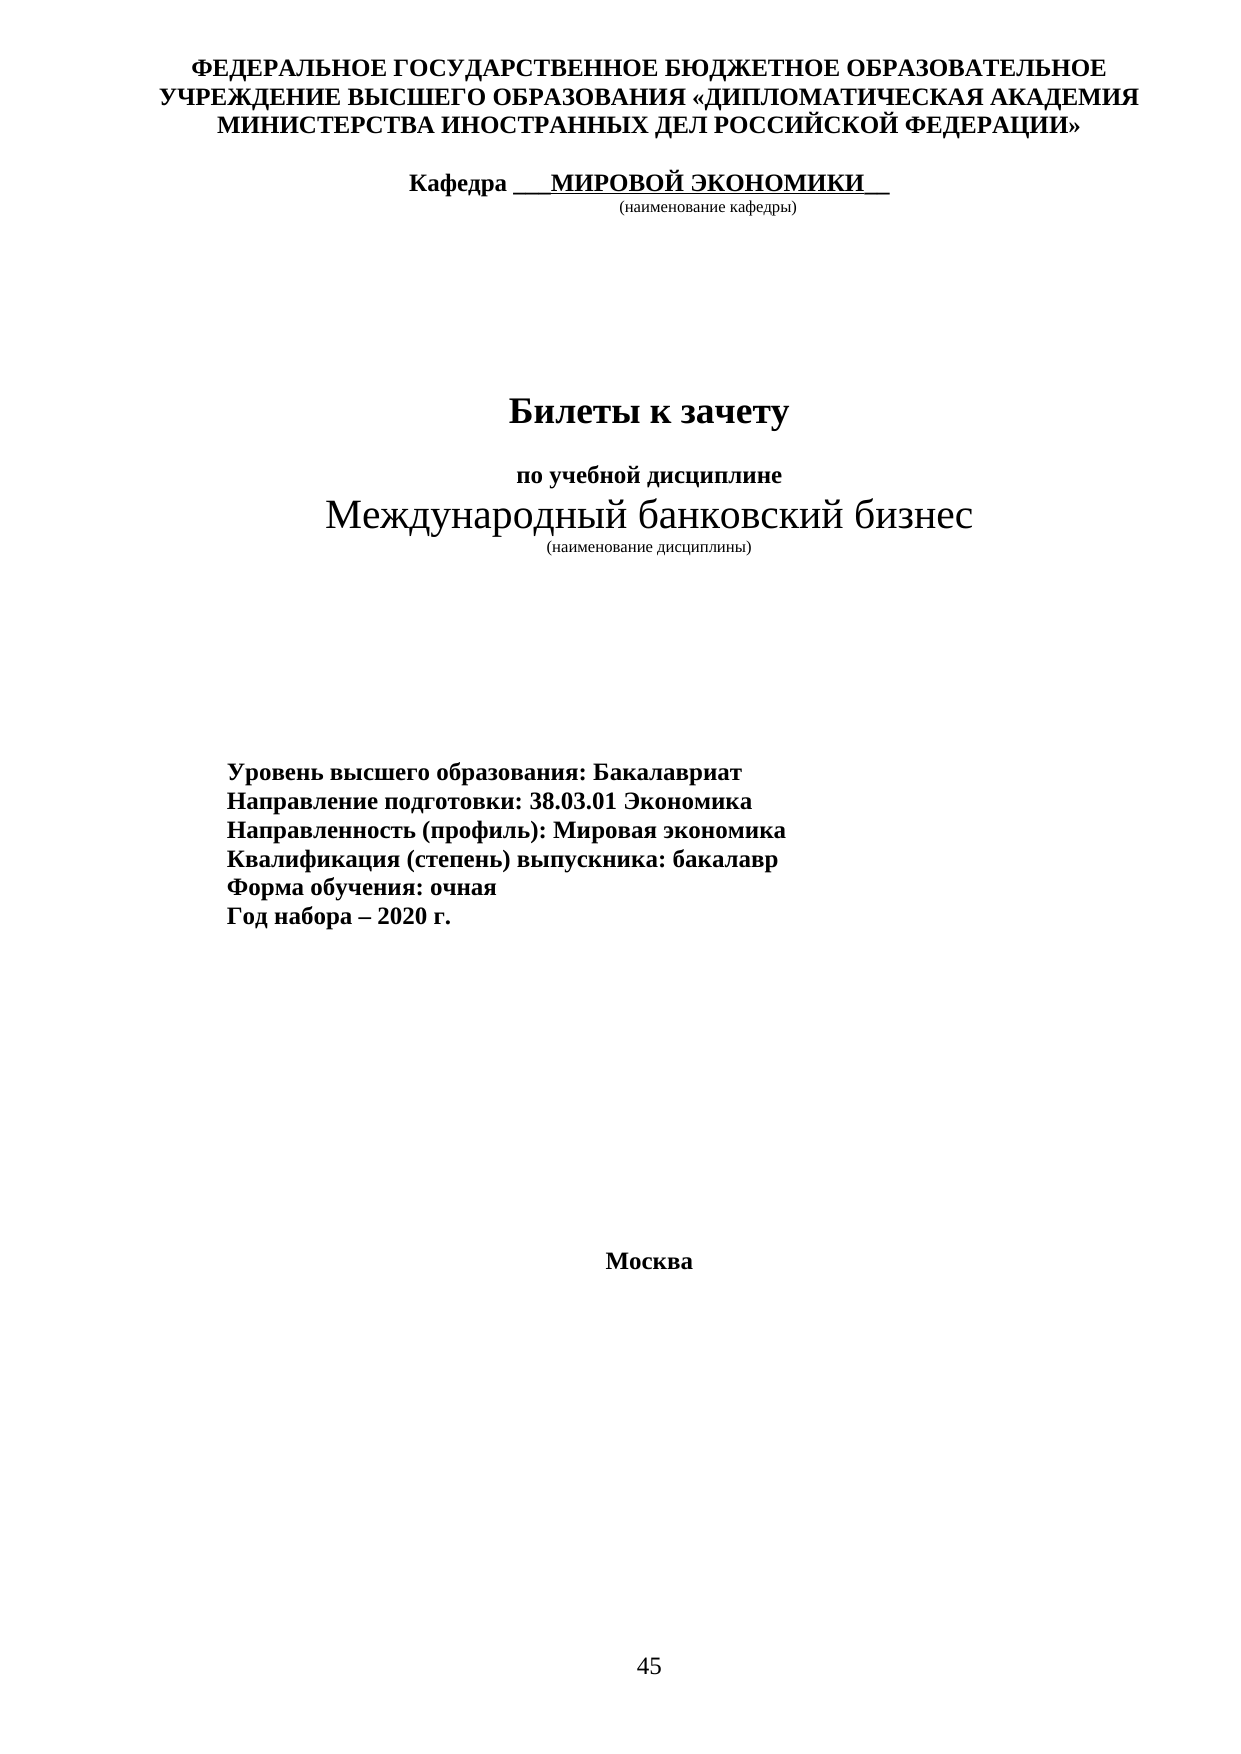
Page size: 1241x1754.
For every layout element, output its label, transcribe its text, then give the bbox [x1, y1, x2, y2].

text по учебной дисциплине [133, 460, 1165, 489]
text Форма обучения: очная [227, 872, 1165, 901]
text Международный банковский бизнес [133, 489, 1165, 537]
text (наименование кафедры) [133, 197, 1165, 216]
text Направление подготовки: 38.03.01 Экономика [227, 786, 1165, 815]
text Кафедра ___МИРОВОЙ ЭКОНОМИКИ__ [133, 168, 1165, 197]
text Москва [133, 1246, 1165, 1275]
text ФЕДЕРАЛЬНОЕ ГОСУДАРСТВЕННОЕ БЮДЖЕТНОЕ ОБРАЗОВАТЕЛЬНОЕ УЧРЕЖДЕНИЕ ВЫСШЕГО ОБРАЗОВАНИЯ «ДИПЛОМАТИЧЕСКАЯ АКАДЕМИЯ МИНИСТЕРСТВА ИНОСТРАННЫХ ДЕЛ РОССИЙСКОЙ ФЕДЕРАЦИИ» [133, 53, 1165, 139]
text Уровень высшего образования: Бакалавриат [227, 757, 1165, 786]
text Направленность (профиль): Мировая экономика [227, 815, 1165, 844]
text (наименование дисциплины) [133, 537, 1165, 556]
text Билеты к зачету [133, 388, 1165, 432]
text Квалификация (степень) выпускника: бакалавр [227, 844, 1165, 872]
text Год набора – 2020 г. [227, 901, 1165, 930]
